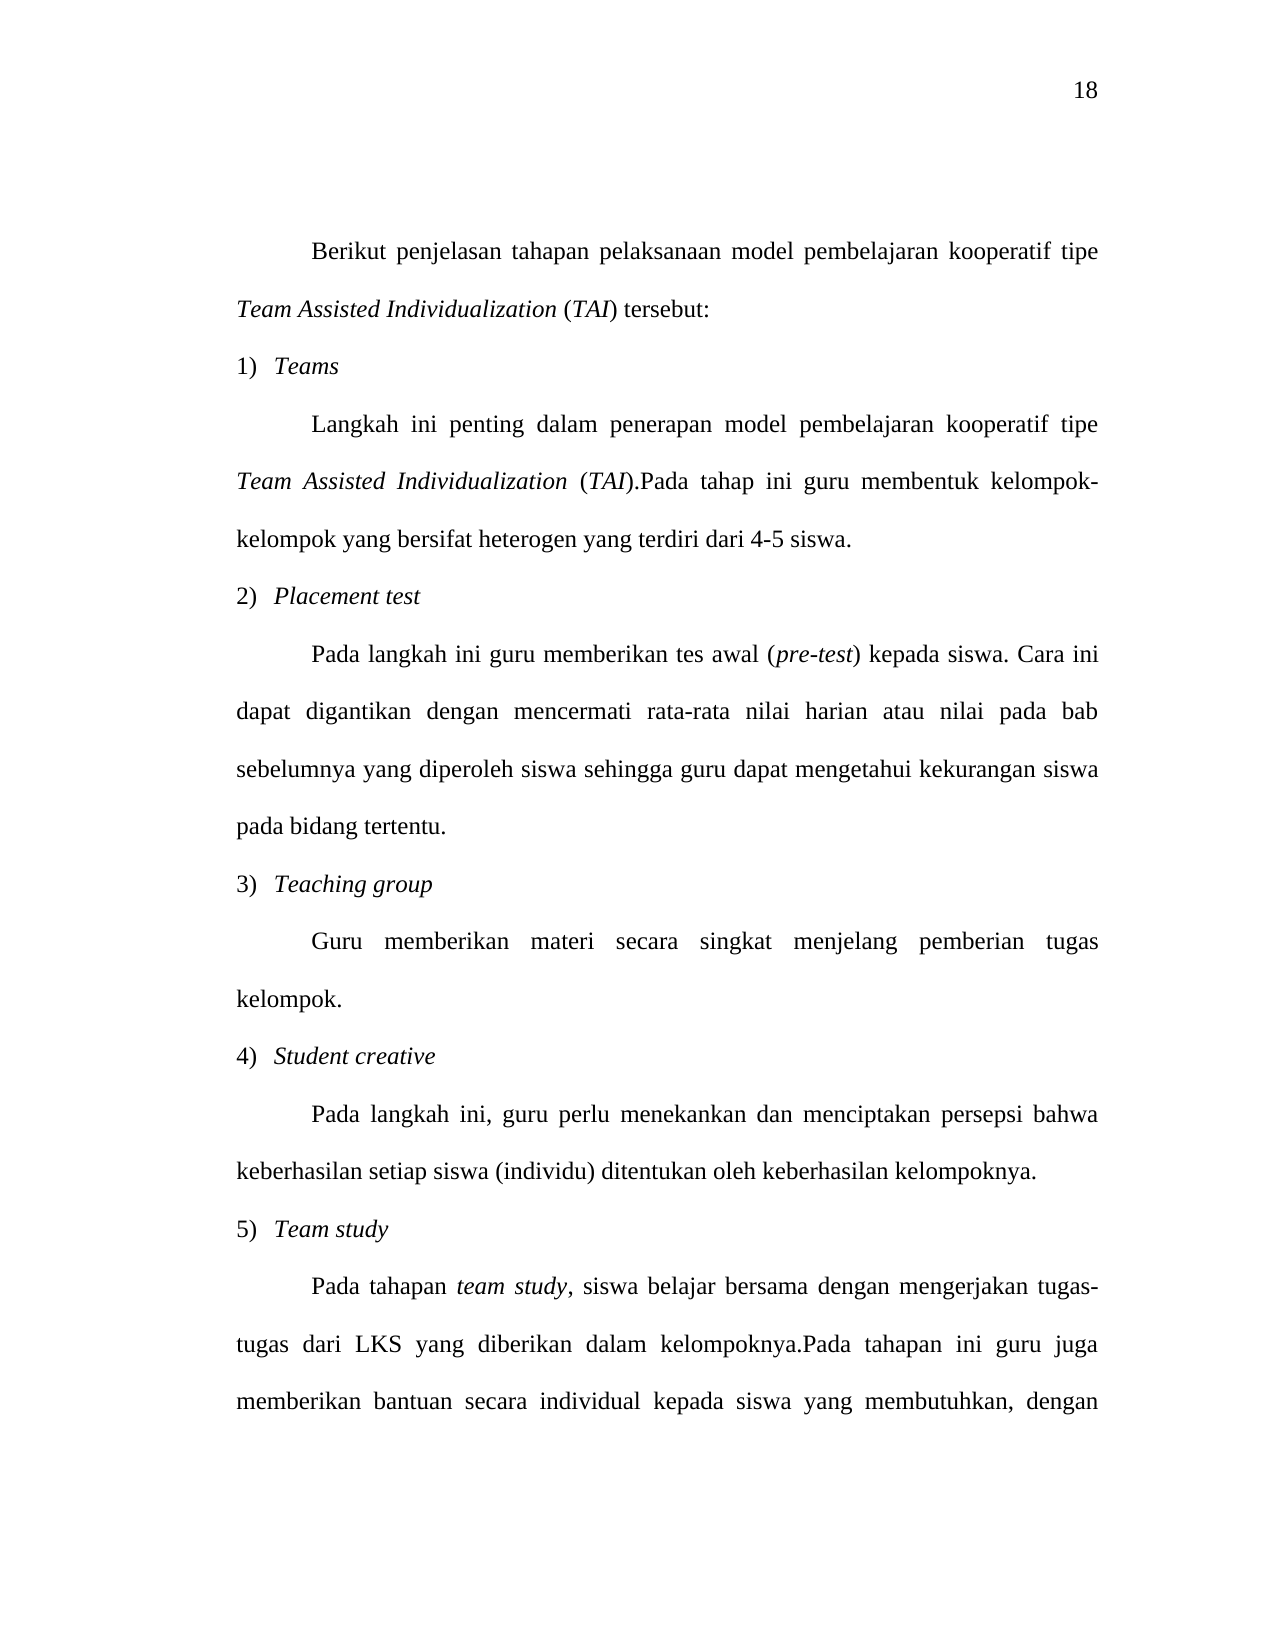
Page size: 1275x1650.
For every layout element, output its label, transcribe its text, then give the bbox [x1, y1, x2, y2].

list Placement test [236, 581, 1099, 610]
list Teams [236, 351, 1099, 380]
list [236, 1271, 1099, 1415]
list Guru memberikan materi secara singkat menjelang pemberian tugas kelompok. [236, 926, 1099, 1012]
list Team study [236, 1214, 1099, 1242]
list Teaching group [236, 869, 1099, 897]
list Pada langkah ini guru memberikan tes awal (pre-test) kepada siswa. Cara ini dapat digantikan dengan mencermati rata-rata nilai harian atau nilai pada bab sebelumnya yang diperoleh siswa sehingga guru dapat mengetahui kekurangan siswa pada bidang tertentu. [236, 639, 1099, 840]
list Student creative [236, 1041, 1099, 1070]
list Pada langkah ini, guru perlu menekankan dan menciptakan persepsi bahwa keberhasilan setiap siswa (individu) ditentukan oleh keberhasilan kelompoknya. [236, 1099, 1099, 1185]
list Langkah ini penting dalam penerapan model pembelajaran kooperatif tipe Team Assisted Individualization (TAI).Pada tahap ini guru membentuk kelompok-kelompok yang bersifat heterogen yang terdiri dari 4-5 siswa. [236, 409, 1099, 552]
text Berikut penjelasan tahapan pelaksanaan model pembelajaran kooperatif tipe Team Assisted Individualization (TAI) tersebut: [236, 236, 1099, 322]
